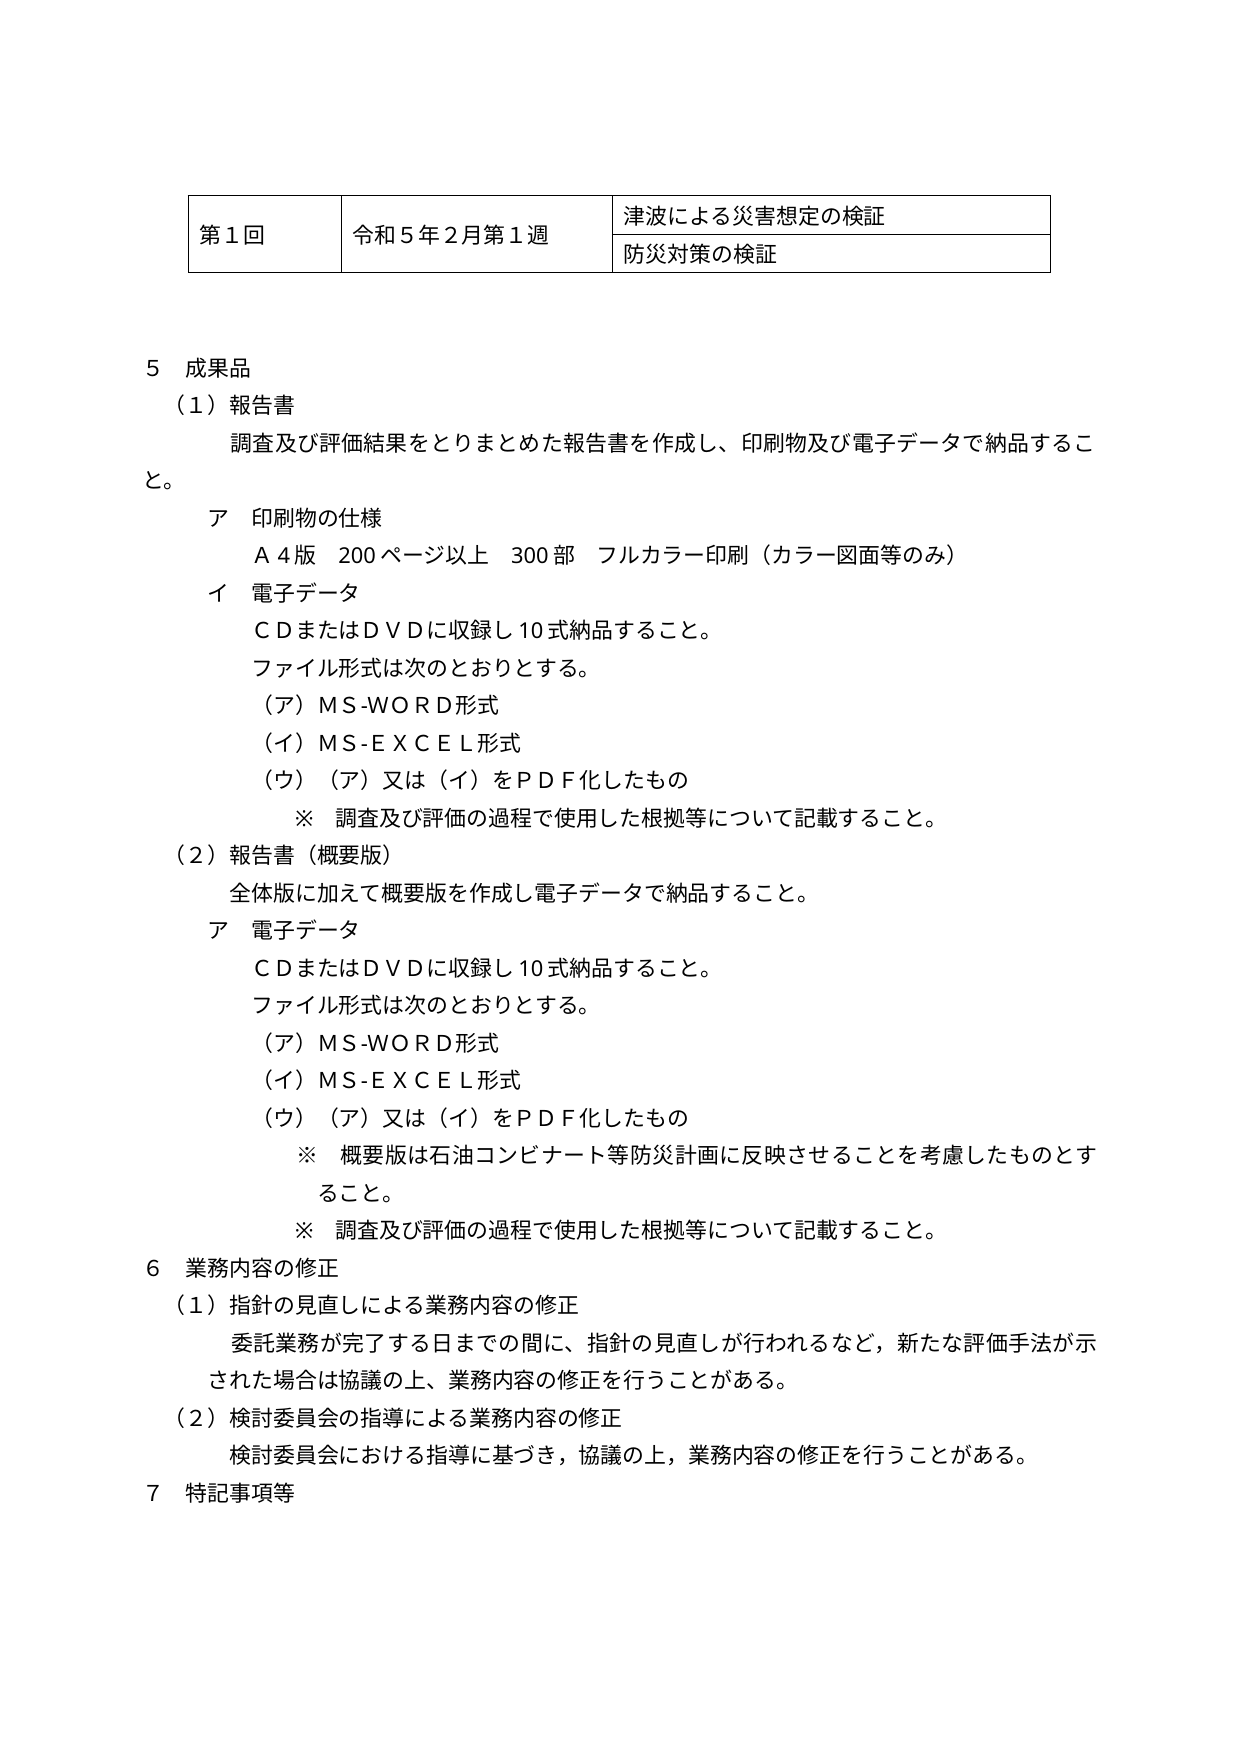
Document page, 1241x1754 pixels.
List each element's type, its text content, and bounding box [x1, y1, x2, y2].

text ファイル形式は次のとおりとする。 [142, 986, 1098, 1023]
text （ア）ＭＳ-ＷＯＲＤ形式 [142, 686, 1098, 723]
text イ 電子データ [142, 573, 1098, 611]
text （ウ）（ア）又は（イ）をＰＤＦ化したもの [142, 1098, 1098, 1136]
text ア 電子データ [142, 911, 1098, 948]
text ア 印刷物の仕様 [142, 498, 1098, 536]
text 検討委員会における指導に基づき，協議の上，業務内容の修正を行うことがある。 [142, 1436, 1098, 1473]
text ５ 成果品 [142, 348, 1098, 386]
text （イ）ＭＳ-ＥＸＣＥＬ形式 [142, 1061, 1098, 1098]
text ※ 調査及び評価の過程で使用した根拠等について記載すること。 [142, 1211, 1098, 1248]
table_cell 防災対策の検証 [613, 235, 1050, 272]
text 委託業務が完了する日までの間に、指針の見直しが行われるなど，新たな評価手法が示された場合は協議の上、業務内容の修正を行うことがある。 [142, 1323, 1098, 1398]
text ファイル形式は次のとおりとする。 [142, 648, 1098, 686]
text ７ 特記事項等 [142, 1473, 1098, 1511]
text （ウ）（ア）又は（イ）をＰＤＦ化したもの [142, 761, 1098, 798]
text （１）指針の見直しによる業務内容の修正 [142, 1286, 1098, 1323]
text （２）報告書（概要版） [142, 836, 1098, 873]
text ※ 調査及び評価の過程で使用した根拠等について記載すること。 [142, 798, 1098, 836]
text ６ 業務内容の修正 [142, 1248, 1098, 1286]
text ＣＤまたはＤＶＤに収録し10式納品すること。 [142, 611, 1098, 648]
text （ア）ＭＳ-ＷＯＲＤ形式 [142, 1023, 1098, 1061]
table_cell 津波による災害想定の検証 [613, 196, 1050, 233]
text （イ）ＭＳ-ＥＸＣＥＬ形式 [142, 723, 1098, 761]
text 調査及び評価結果をとりまとめた報告書を作成し、印刷物及び電子データで納品すること。 [142, 423, 1098, 498]
table_cell 令和５年２月第１週 [342, 196, 612, 272]
text Ａ4版 200ページ以上 300部 フルカラー印刷（カラー図面等のみ） [142, 536, 1098, 573]
text ※ 概要版は石油コンビナート等防災計画に反映させることを考慮したものとすること。 [251, 1136, 1098, 1211]
text ＣＤまたはＤＶＤに収録し10式納品すること。 [142, 948, 1098, 986]
text （２）検討委員会の指導による業務内容の修正 [142, 1398, 1098, 1436]
text （１）報告書 [142, 386, 1098, 423]
table_cell 第１回 [189, 196, 341, 272]
text 全体版に加えて概要版を作成し電子データで納品すること。 [142, 873, 1098, 911]
